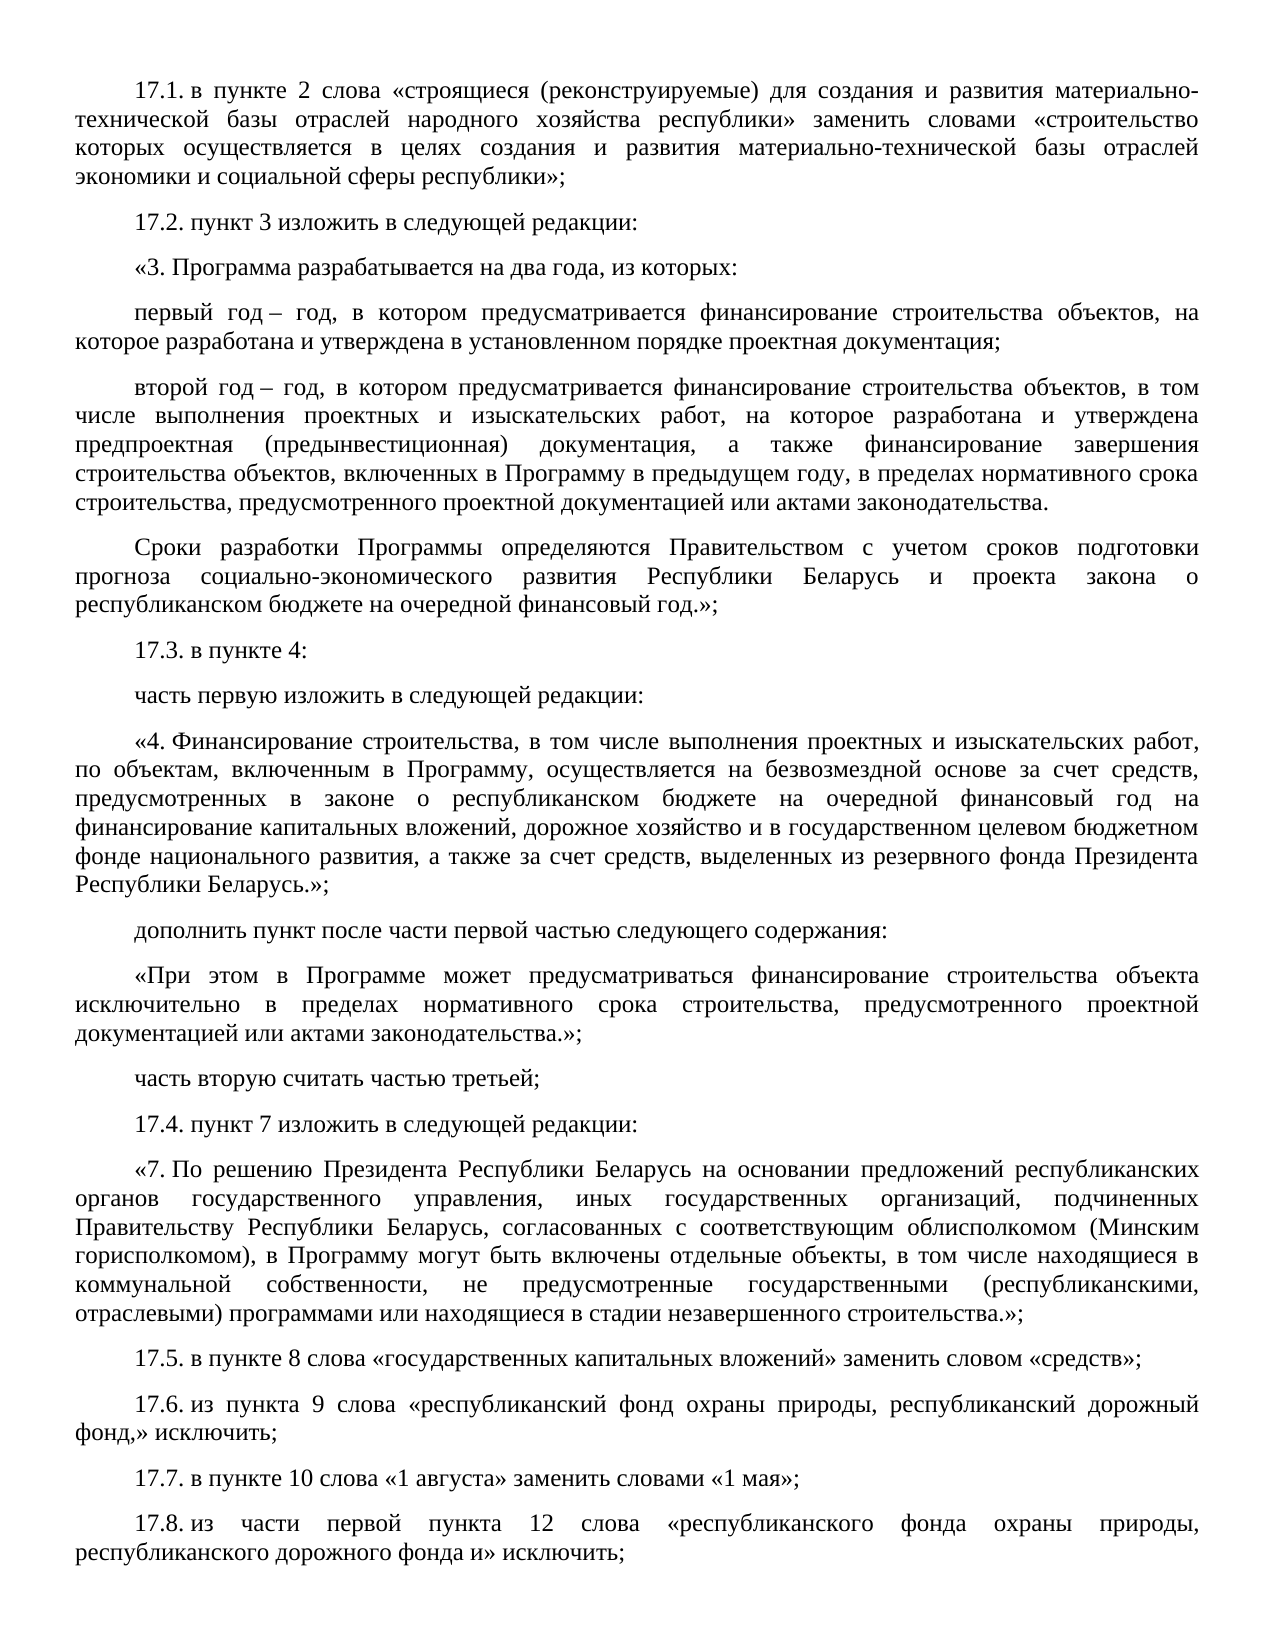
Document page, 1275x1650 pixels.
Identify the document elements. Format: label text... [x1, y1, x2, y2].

text 17.5. в пункте 8 слова «государственных капитальных вложений» заменить словом «средств»; [75, 1343, 1200, 1372]
text 17.4. пункт 7 изложить в следующей редакции: [75, 1109, 1200, 1137]
text 17.7. в пункте 10 слова «1 августа» заменить словами «1 мая»; [75, 1463, 1200, 1492]
text 17.3. в пункте 4: [75, 635, 1200, 664]
text «При этом в Программе может предусматриваться финансирование строительства объекта исключительно в пределах нормативного срока строительства, предусмотренного проектной документацией или актами законодательства.»; [75, 960, 1200, 1047]
text 17.8. из части первой пункта 12 слова «республиканского фонда охраны природы, республиканского дорожного фонда и» исключить; [75, 1508, 1200, 1566]
text «3. Программа разрабатывается на два года, из которых: [75, 252, 1200, 281]
text Сроки разработки Программы определяются Правительством с учетом сроков подготовки прогноза социально-экономического развития Республики Беларусь и проекта закона о республиканском бюджете на очередной финансовый год.»; [75, 532, 1200, 618]
text «4. Финансирование строительства, в том числе выполнения проектных и изыскательских работ, по объектам, включенным в Программу, осуществляется на безвозмездной основе за счет средств, предусмотренных в законе о республиканском бюджете на очередной финансовый год на финансирование капитальных вложений, дорожное хозяйство и в государственном целевом бюджетном фонде национального развития, а также за счет средств, выделенных из резервного фонда Президента Республики Беларусь.»; [75, 726, 1200, 898]
text 17.1. в пункте 2 слова «строящиеся (реконструируемые) для создания и развития материально-технической базы отраслей народного хозяйства республики» заменить словами «строительство которых осуществляется в целях создания и развития материально-технической базы отраслей экономики и социальной сферы республики»; [75, 75, 1200, 190]
text «7. По решению Президента Республики Беларусь на основании предложений республиканских органов государственного управления, иных государственных организаций, подчиненных Правительству Республики Беларусь, согласованных с соответствующим облисполкомом (Минским горисполкомом), в Программу могут быть включены отдельные объекты, в том числе находящиеся в коммунальной собственности, не предусмотренные государственными (республиканскими, отраслевыми) программами или находящиеся в стадии незавершенного строительства.»; [75, 1154, 1200, 1327]
text второй год – год, в котором предусматривается финансирование строительства объектов, в том числе выполнения проектных и изыскательских работ, на которое разработана и утверждена предпроектная (предынвестиционная) документация, а также финансирование завершения строительства объектов, включенных в Программу в предыдущем году, в пределах нормативного срока строительства, предусмотренного проектной документацией или актами законодательства. [75, 372, 1200, 515]
text дополнить пункт после части первой частью следующего содержания: [75, 915, 1200, 944]
text часть первую изложить в следующей редакции: [75, 680, 1200, 709]
text 17.6. из пункта 9 слова «республиканский фонд охраны природы, республиканский дорожный фонд,» исключить; [75, 1389, 1200, 1446]
text 17.2. пункт 3 изложить в следующей редакции: [75, 207, 1200, 235]
text первый год – год, в котором предусматривается финансирование строительства объектов, на которое разработана и утверждена в установленном порядке проектная документация; [75, 297, 1200, 355]
text часть вторую считать частью третьей; [75, 1063, 1200, 1092]
